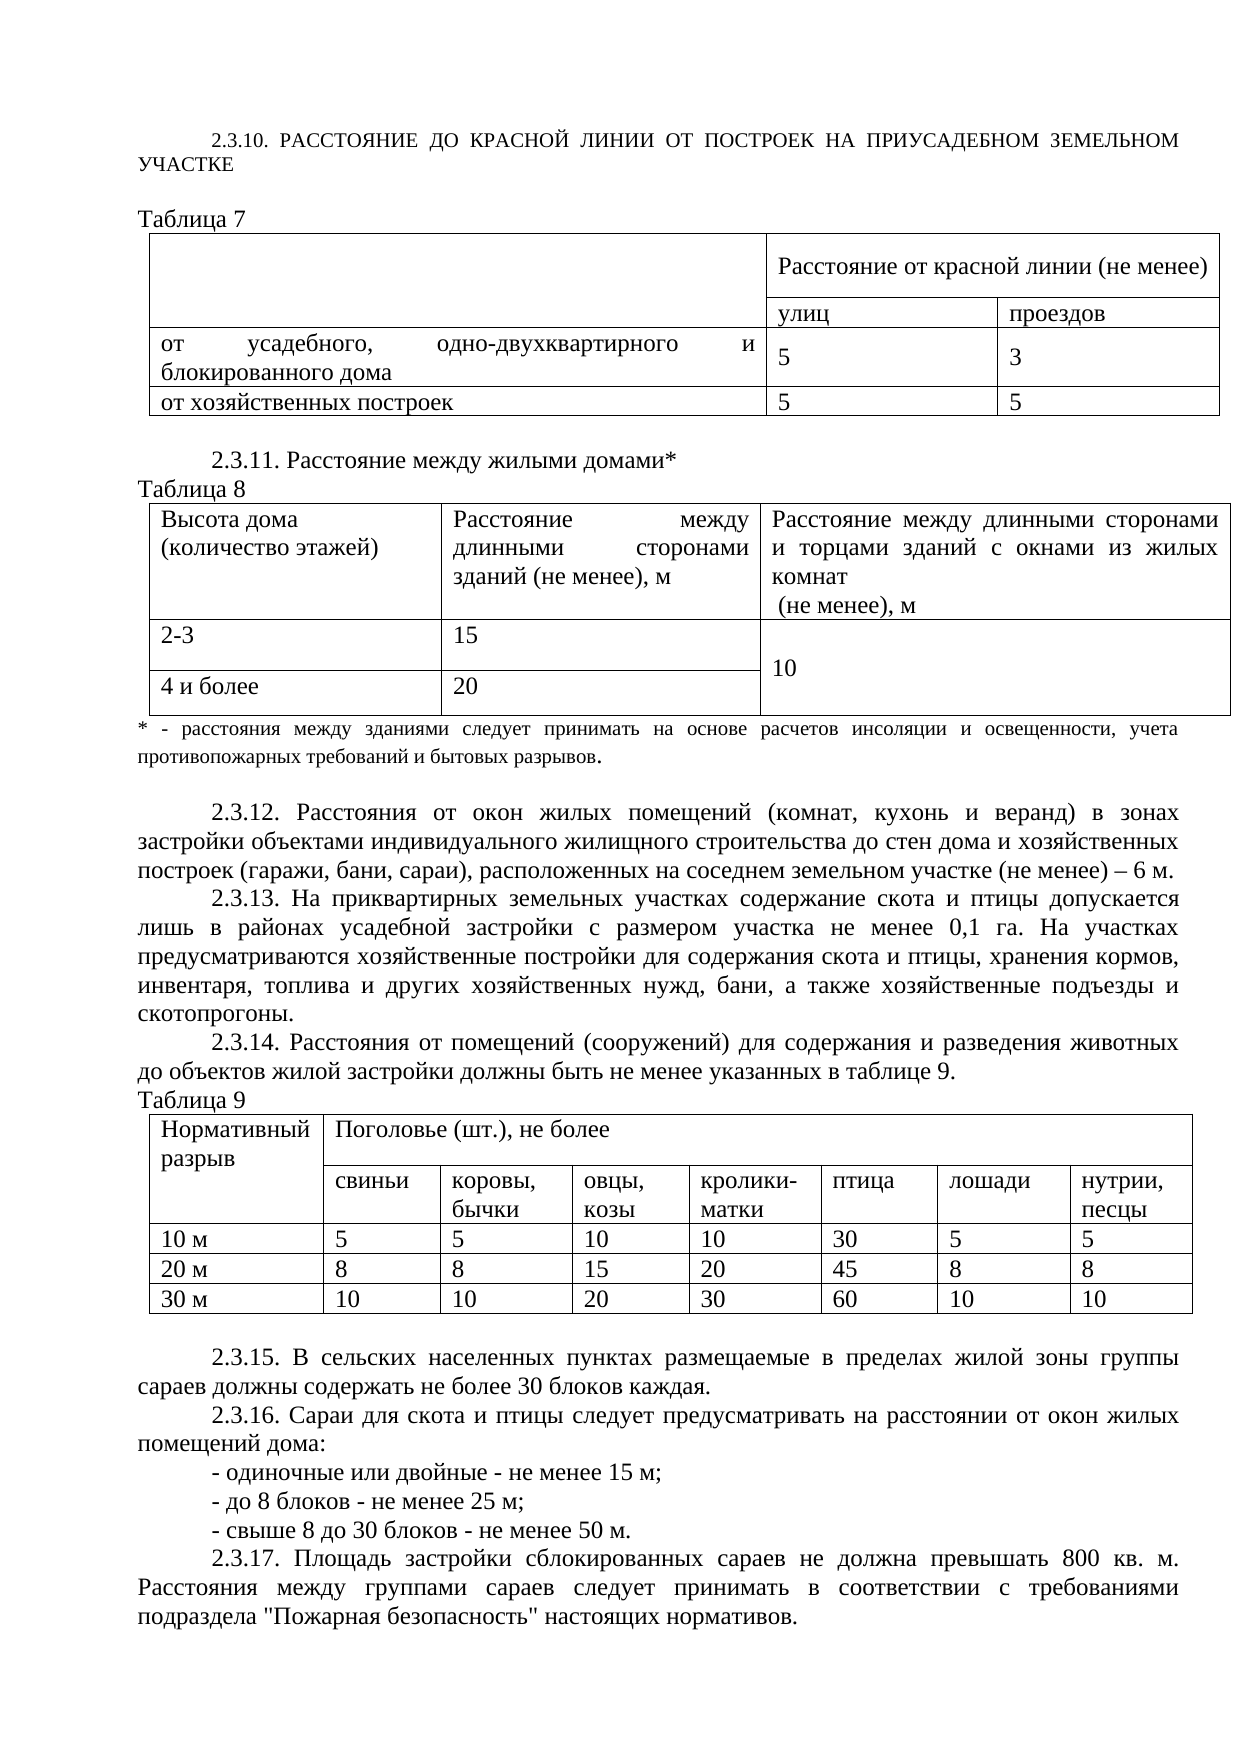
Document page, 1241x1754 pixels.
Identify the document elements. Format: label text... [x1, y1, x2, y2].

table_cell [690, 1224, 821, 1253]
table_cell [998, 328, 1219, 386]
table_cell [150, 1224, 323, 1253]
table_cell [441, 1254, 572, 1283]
text 2.3.12. Расстояния от окон жилых помещений (комнат, кухонь и веранд) в зонах застройки объектами индивидуального жилищного строительства до стен дома и хозяйственных построек (гаражи, бани, сараи), расположенных на соседнем земельном участке (не менее) – . [137, 797, 1180, 883]
text Таблица 9 [137, 1085, 1180, 1113]
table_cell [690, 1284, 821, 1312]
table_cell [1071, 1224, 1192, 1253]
text * - расстояния между зданиями следует принимать на основе расчетов инсоляции и освещенности, учета противопожарных требований и бытовых разрывов. [137, 716, 1180, 768]
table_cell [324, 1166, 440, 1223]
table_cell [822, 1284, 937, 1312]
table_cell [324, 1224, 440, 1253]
text 2.3.11. Расстояние между жилыми домами* [137, 445, 1180, 474]
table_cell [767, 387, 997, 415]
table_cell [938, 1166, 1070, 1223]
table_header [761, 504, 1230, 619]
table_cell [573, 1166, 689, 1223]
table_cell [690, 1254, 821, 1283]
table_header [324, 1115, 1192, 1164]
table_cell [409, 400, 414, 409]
text 2.3.13. На приквартирных земельных участках содержание скота и птицы допускается лишь в районах усадебной застройки с размером участка не менее . На участках предусматриваются хозяйственные постройки для содержания скота и птицы, хранения кормов, инвентаря, топлива и других хозяйственных нужд, бани, а также хозяйственные подъезды и скотопрогоны. [137, 883, 1180, 1027]
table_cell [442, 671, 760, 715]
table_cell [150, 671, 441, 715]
text - одиночные или двойные - не менее ; [137, 1457, 1180, 1486]
text 2.3.14. Расстояния от помещений (сооружений) для содержания и разведения животных до объектов жилой застройки должны быть не менее указанных в таблице 9. [137, 1027, 1180, 1085]
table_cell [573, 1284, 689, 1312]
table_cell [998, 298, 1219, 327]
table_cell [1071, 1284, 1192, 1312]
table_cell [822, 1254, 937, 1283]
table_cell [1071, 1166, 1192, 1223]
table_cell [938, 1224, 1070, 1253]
text - до 8 блоков - не менее ; [137, 1486, 1180, 1515]
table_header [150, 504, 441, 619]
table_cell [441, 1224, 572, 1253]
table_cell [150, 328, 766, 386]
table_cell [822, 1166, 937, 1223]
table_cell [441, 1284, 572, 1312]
text Таблица 8 [137, 474, 1180, 503]
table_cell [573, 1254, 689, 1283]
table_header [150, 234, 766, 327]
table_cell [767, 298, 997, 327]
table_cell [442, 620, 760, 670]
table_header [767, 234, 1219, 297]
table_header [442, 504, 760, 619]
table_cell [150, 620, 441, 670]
text 2.3.17. Площадь застройки сблокированных сараев не должна превышать . Расстояния между группами сараев следует принимать в соответствии с требованиями подраздела "Пожарная безопасность" настоящих нормативов. [137, 1543, 1180, 1630]
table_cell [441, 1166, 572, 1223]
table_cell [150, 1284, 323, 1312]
text Таблица 7 [137, 204, 1180, 233]
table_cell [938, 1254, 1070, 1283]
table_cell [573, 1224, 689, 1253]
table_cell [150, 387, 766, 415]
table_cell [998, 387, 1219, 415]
text 2.3.15. В сельских населенных пунктах размещаемые в пределах жилой зоны группы сараев должны содержать не более 30 блоков каждая. [137, 1342, 1180, 1400]
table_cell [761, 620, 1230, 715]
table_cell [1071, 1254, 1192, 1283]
text 2.3.16. Сараи для скота и птицы следует предусматривать на расстоянии от окон жилых помещений дома: [137, 1400, 1180, 1457]
text 2.3.10. Расстояние до красной линии от построек на приусадебном земельном участке [137, 128, 1180, 176]
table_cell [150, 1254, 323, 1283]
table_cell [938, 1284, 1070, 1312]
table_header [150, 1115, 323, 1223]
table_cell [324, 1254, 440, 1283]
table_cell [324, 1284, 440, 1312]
text - свыше 8 до 30 блоков - не менее . [137, 1515, 1180, 1543]
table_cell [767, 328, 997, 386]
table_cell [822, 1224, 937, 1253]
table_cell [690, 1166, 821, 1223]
